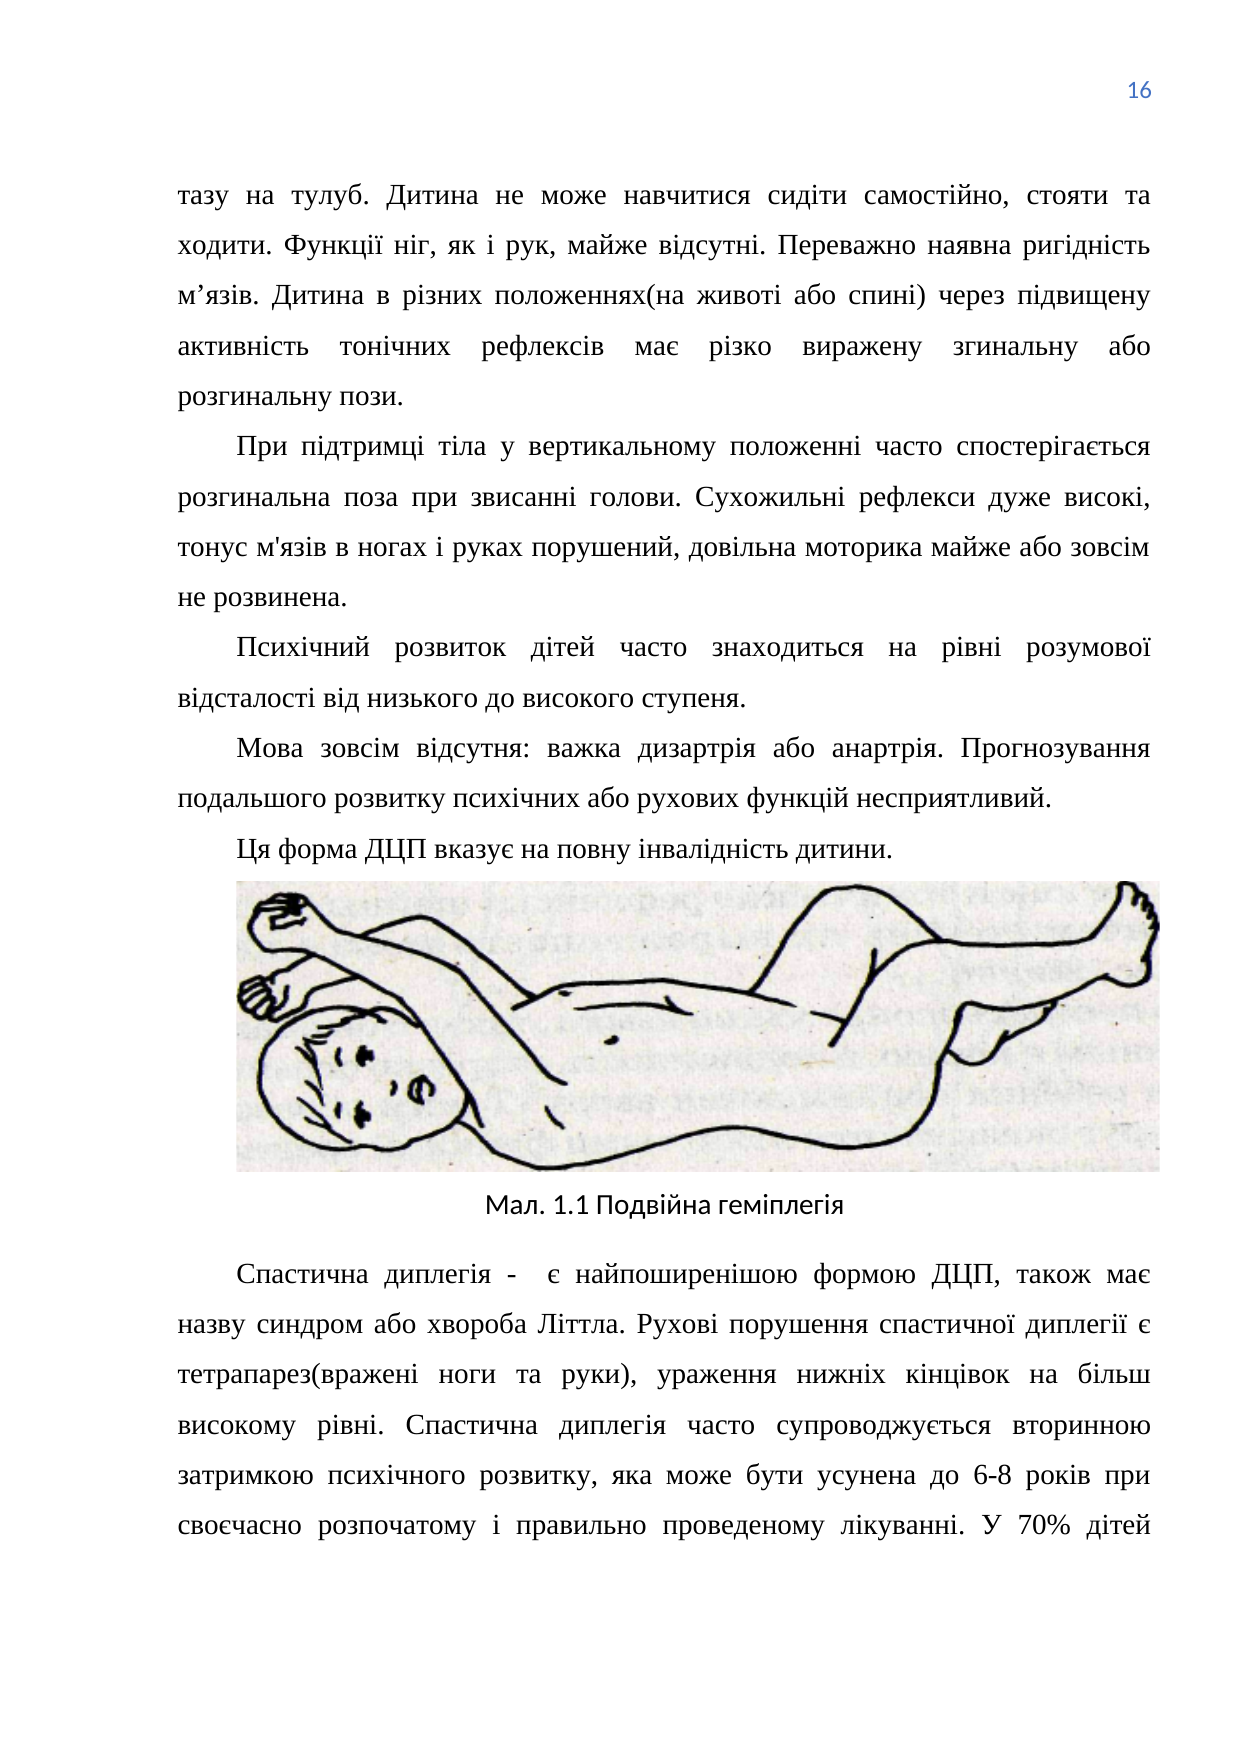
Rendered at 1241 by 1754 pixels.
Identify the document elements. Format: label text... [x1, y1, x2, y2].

text Психічний розвиток дітей часто знаходиться на рівні розумової відсталості від низького до високого ступеня. [177, 629, 1152, 713]
text При підтримці тіла у вертикальному положенні часто спостерігається розгинальна поза при звисанні голови. Сухожильні рефлекси дуже високі, тонус м'язів в ногах і руках порушений, довільна моторика майже або зовсім не розвинена. [177, 428, 1152, 613]
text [177, 177, 1152, 412]
text Мал. 1.1 Подвійна геміплегія [177, 1186, 1152, 1221]
text Мова зовсім відсутня: важка дизартрія або анартрія. Прогнозування подальшого розвитку психічних або рухових функцій несприятливий. [177, 730, 1152, 814]
picture [236, 881, 1160, 1172]
text Ця форма ДЦП вказує на повну інвалідність дитини. [177, 831, 1152, 864]
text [177, 1256, 1152, 1541]
